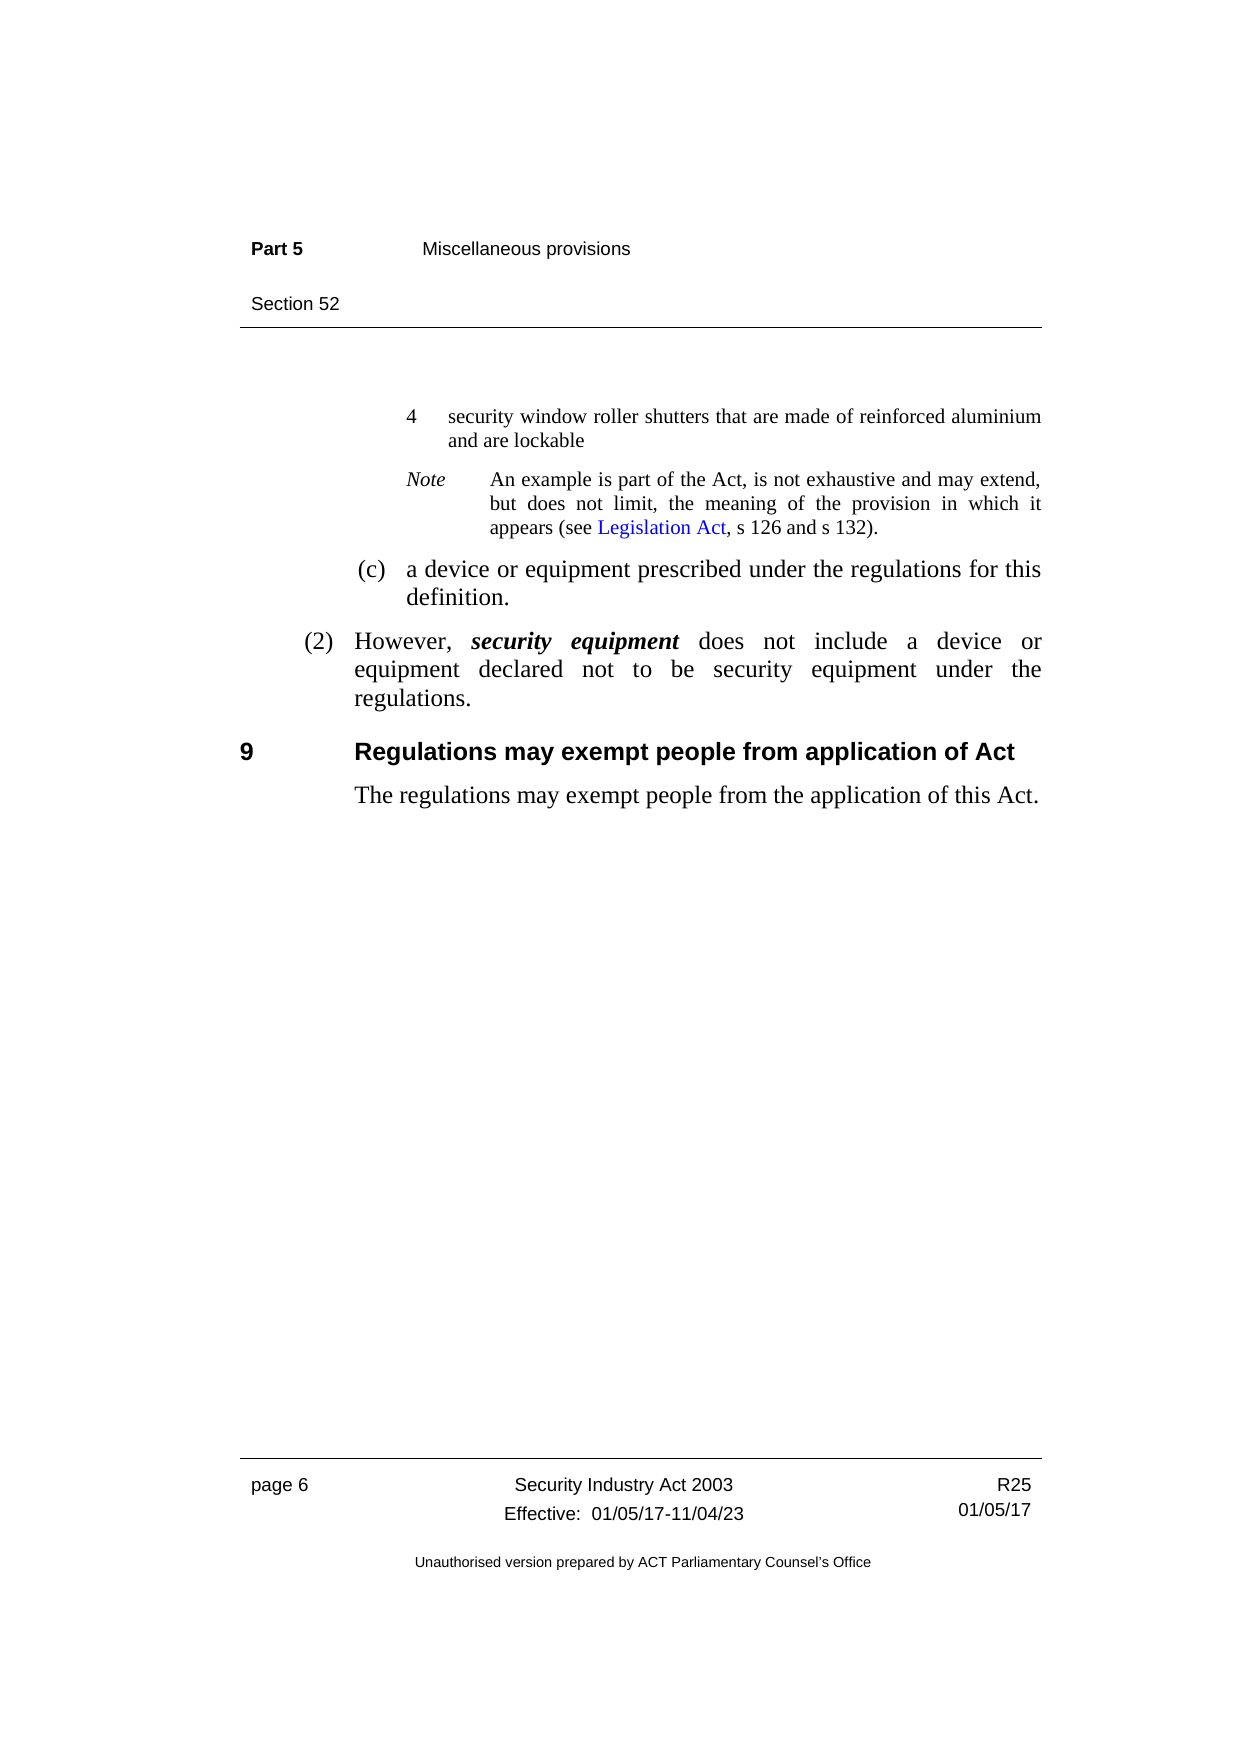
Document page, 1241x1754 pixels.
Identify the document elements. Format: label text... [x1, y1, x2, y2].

text The regulations may exempt people from the application of this Act. [354, 780, 1042, 809]
text (c) a device or equipment prescribed under the regulations for this definition. [239, 554, 1042, 611]
text 9 Regulations may exempt people from application of Act [239, 737, 1042, 766]
text 4 security window roller shutters that are made of reinforced aluminium and are lockable [406, 404, 1042, 452]
text Note An example is part of the Act, is not exhaustive and may extend, but does not limit, the meaning of the provision in which it appears (see Legislation Act, s 126 and s 132). [406, 467, 1042, 539]
text (2) However, security equipment does not include a device or equipment declared not to be security equipment under the regulations. [239, 626, 1042, 712]
